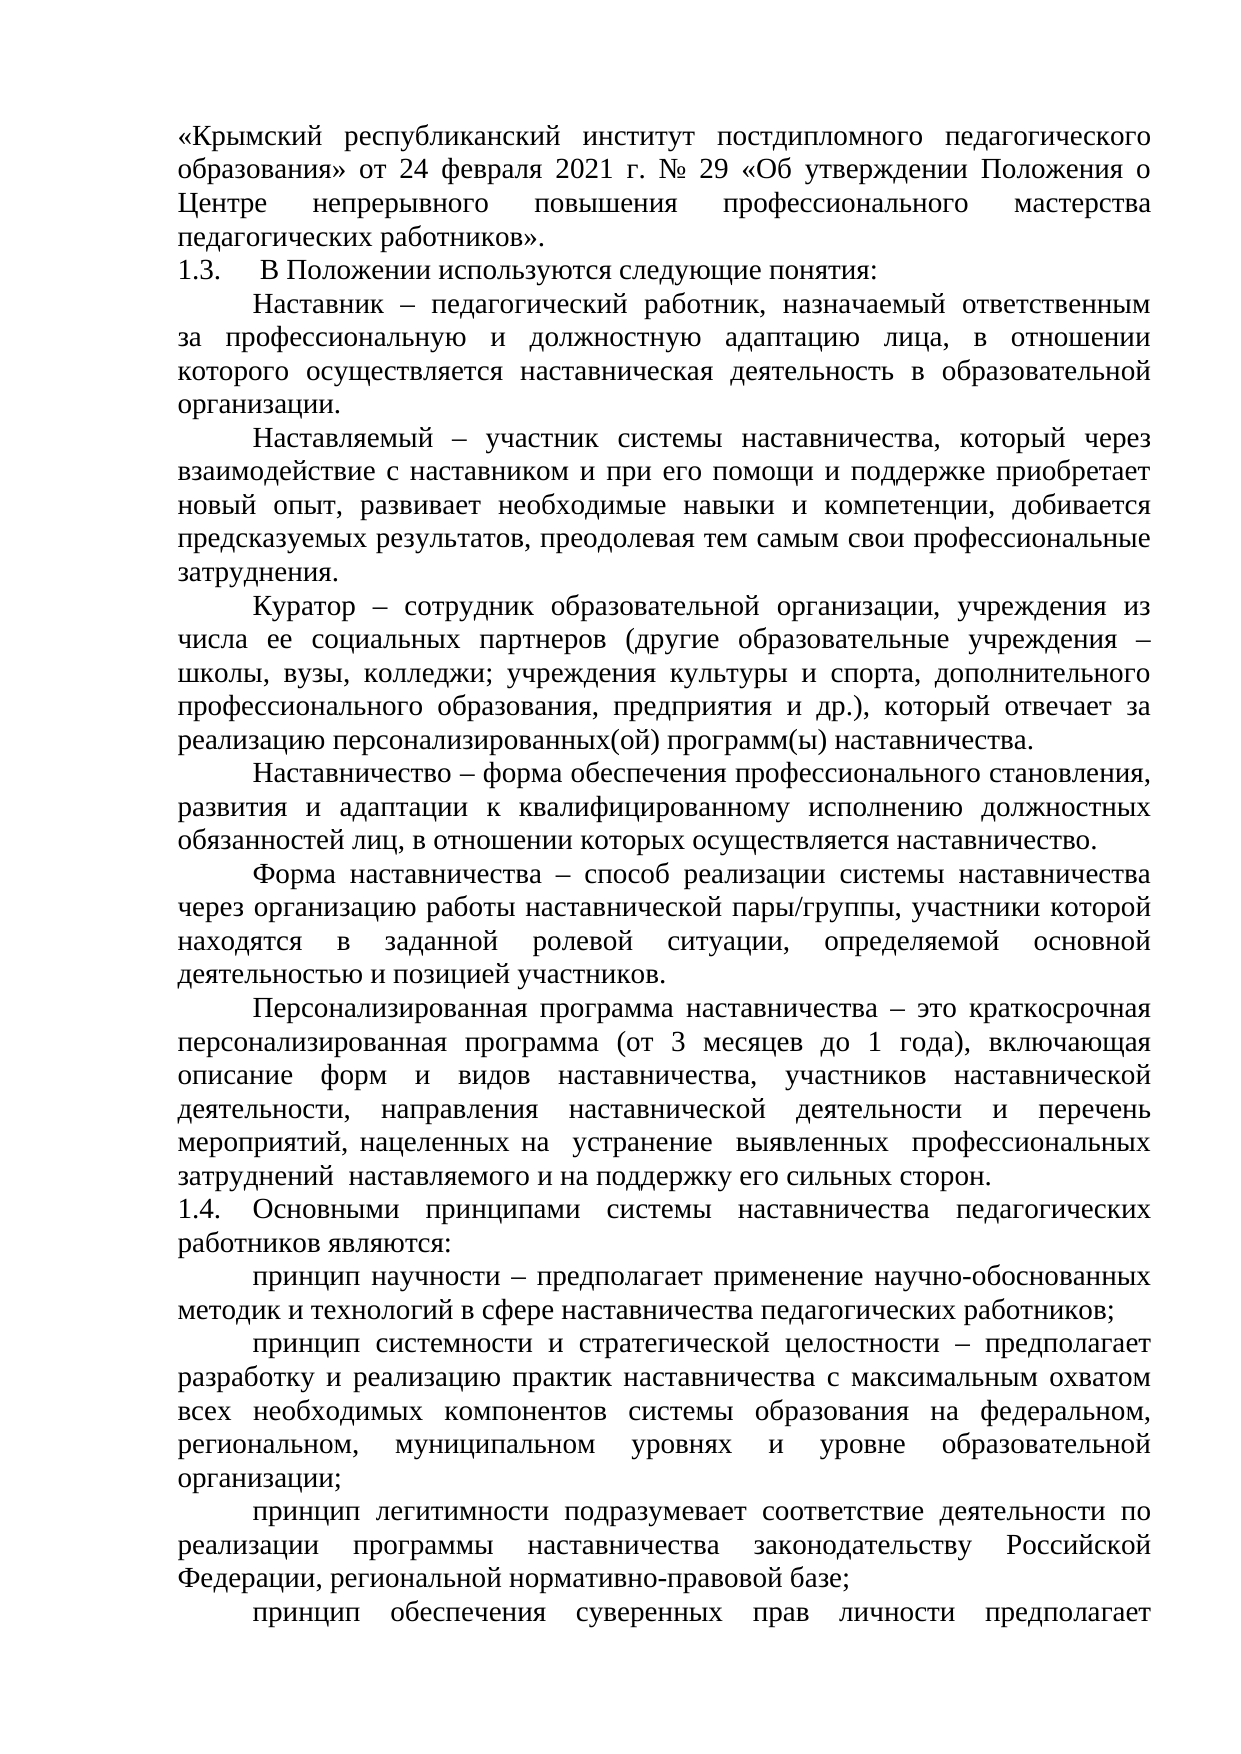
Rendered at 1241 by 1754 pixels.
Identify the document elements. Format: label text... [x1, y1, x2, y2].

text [177, 1594, 1152, 1627]
list Основными принципами системы наставничества педагогических работников являются: [177, 1191, 1152, 1258]
text Куратор – сотрудник образовательной организации, учреждения из числа ее социальных партнеров (другие образовательные учреждения – школы, вузы, колледжи; учреждения культуры и спорта, дополнительного профессионального образования, предприятия и др.), который отвечает за реализацию персонализированных(ой) программ(ы) наставничества. [177, 588, 1152, 755]
text принцип научности – предполагает применение научно-обоснованных методик и технологий в сфере наставничества педагогических работников; [177, 1258, 1152, 1326]
text принцип системности и стратегической целостности – предполагает разработку и реализацию практик наставничества с максимальным охватом всех необходимых компонентов системы образования на федеральном, региональном, муниципальном уровнях и уровне образовательной организации; [177, 1326, 1152, 1493]
text принцип легитимности подразумевает соответствие деятельности по реализации программы наставничества законодательству Российской Федерации, региональной нормативно-правовой базе; [177, 1493, 1152, 1594]
text Наставничество – форма обеспечения профессионального становления, развития и адаптации к квалифицированному исполнению должностных обязанностей лиц, в отношении которых осуществляется наставничество. [177, 755, 1152, 856]
text Персонализированная программа наставничества – это краткосрочная персонализированная программа (от 3 месяцев до 1 года), включающая описание форм и видов наставничества, участников наставнической деятельности, направления наставнической деятельности и перечень мероприятий, нацеленных на устранение выявленных профессиональных затруднений наставляемого и на поддержку его сильных сторон. [177, 990, 1152, 1191]
text Наставник – педагогический работник, назначаемый ответственным за профессиональную и должностную адаптацию лица, в отношении которого осуществляется наставническая деятельность в образовательной организации. [177, 286, 1152, 420]
text Наставляемый – участник системы наставничества, который через взаимодействие с наставником и при его помощи и поддержке приобретает новый опыт, развивает необходимые навыки и компетенции, добивается предсказуемых результатов, преодолевая тем самым свои профессиональные затруднения. [177, 420, 1152, 588]
list В Положении используются следующие понятия: [177, 252, 1152, 286]
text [177, 118, 1152, 252]
text Форма наставничества – способ реализации системы наставничества через организацию работы наставнической пары/группы, участники которой находятся в заданной ролевой ситуации, определяемой основной деятельностью и позицией участников. [177, 856, 1152, 990]
